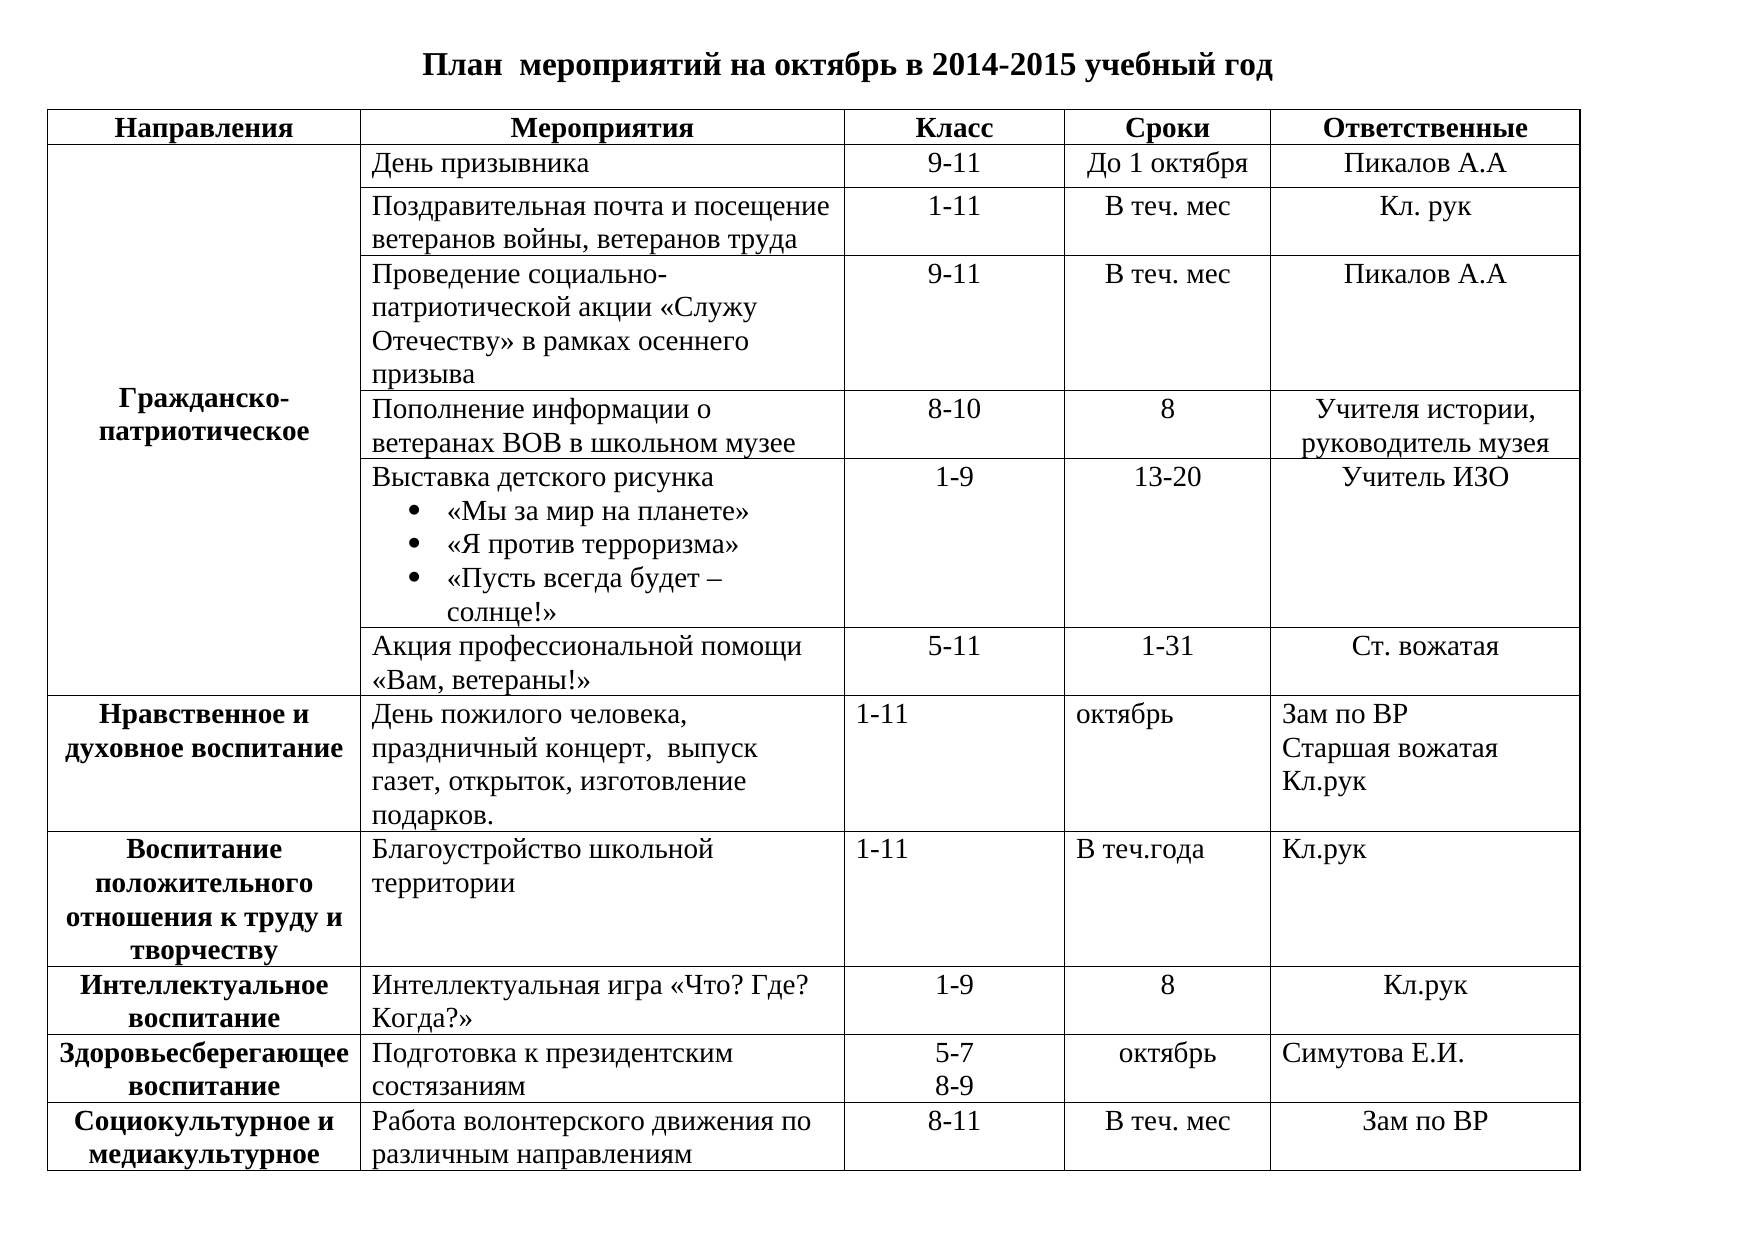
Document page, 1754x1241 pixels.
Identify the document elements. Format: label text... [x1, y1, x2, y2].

table_header Сроки [1065, 110, 1270, 144]
table_cell Проведение социально-патриотической акции «Служу Отечеству» в рамках осеннего призыва [361, 256, 844, 390]
table_cell Интеллектуальное воспитание [48, 967, 360, 1034]
table_cell Ст. вожатая [1271, 628, 1579, 695]
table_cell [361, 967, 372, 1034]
table_cell октябрь [1065, 696, 1270, 831]
table_cell Зам по ВР [1271, 1103, 1579, 1170]
table_cell Учитель ИЗО [1271, 459, 1579, 627]
table_cell В теч. мес [1065, 1103, 1270, 1170]
table_cell октябрь [1065, 1035, 1270, 1102]
table_cell День призывника [361, 145, 844, 187]
table_cell Пополнение информации о ветеранах ВОВ в школьном музее [361, 391, 844, 458]
table_cell 1-11 [845, 832, 1064, 966]
table_header Мероприятия [361, 110, 844, 144]
table_cell 1-9 [845, 459, 1064, 627]
table_cell 9-11 [845, 256, 1064, 390]
table_cell 8-10 [845, 391, 1064, 458]
table_cell Воспитание положительного отношения к труду и творчеству [48, 832, 360, 966]
table_cell 1-9 [845, 967, 1064, 1034]
table_cell 5-7 8-9 [845, 1035, 1064, 1102]
text План мероприятий на октябрь в 2014-2015 учебный год [59, 44, 1636, 83]
table_cell Благоустройство школьной территории [361, 832, 844, 966]
table_cell 1-11 [845, 696, 1064, 831]
table_header Ответственные [1271, 110, 1579, 144]
table_cell 8 [1065, 391, 1270, 458]
table_cell 9-11 [845, 145, 1064, 187]
table_header Направления [48, 110, 360, 144]
table_cell До 1 октября [1065, 145, 1270, 187]
table_cell 8 [1065, 967, 1270, 1034]
table_header Класс [845, 110, 1064, 144]
table_cell 1-31 [1065, 628, 1270, 695]
table_cell Социокультурное и медиакультурное [48, 1103, 360, 1170]
table_cell Нравственное и духовное воспитание [48, 696, 360, 831]
table_cell Подготовка к президентским состязаниям [361, 1035, 844, 1102]
table_cell 1-11 [845, 188, 1064, 255]
table_cell 13-20 [1065, 459, 1270, 627]
table_cell Учителя истории, руководитель музея [1271, 391, 1579, 458]
table_cell Гражданско-патриотическое [48, 145, 360, 695]
table_cell Кл. рук [1271, 188, 1579, 255]
table_cell Кл.рук [1271, 967, 1579, 1034]
table_cell Интеллектуальная игра «Что? Где? Когда?» [473, 967, 844, 1034]
table_cell Зам по ВР Старшая вожатая Кл.рук [1271, 696, 1579, 831]
table_cell Пикалов А.А [1271, 145, 1579, 187]
table_cell 8-11 [845, 1103, 1064, 1170]
table_cell В теч. мес [1065, 256, 1270, 390]
table_cell Кл.рук [1271, 832, 1579, 966]
table_cell Здоровьесберегающее воспитание [48, 1035, 360, 1102]
table_cell Выставка детского рисунка «Мы за мир на планете» «Я против терроризма» «Пусть всегда будет – солнце!» [361, 459, 844, 627]
table_cell 5-11 [845, 628, 1064, 695]
table_cell Работа волонтерского движения по различным направлениям [361, 1103, 844, 1170]
table_cell Пикалов А.А [1271, 256, 1579, 390]
table_cell Поздравительная почта и посещение ветеранов войны, ветеранов труда [361, 188, 844, 255]
table_cell Акция профессиональной помощи «Вам, ветераны!» [361, 628, 844, 695]
table_cell Симутова Е.И. [1271, 1035, 1579, 1102]
table_cell День пожилого человека, праздничный концерт, выпуск газет, открыток, изготовление подарков. [361, 696, 844, 831]
table_cell В теч. мес [1065, 188, 1270, 255]
table_cell В теч.года [1065, 832, 1270, 966]
